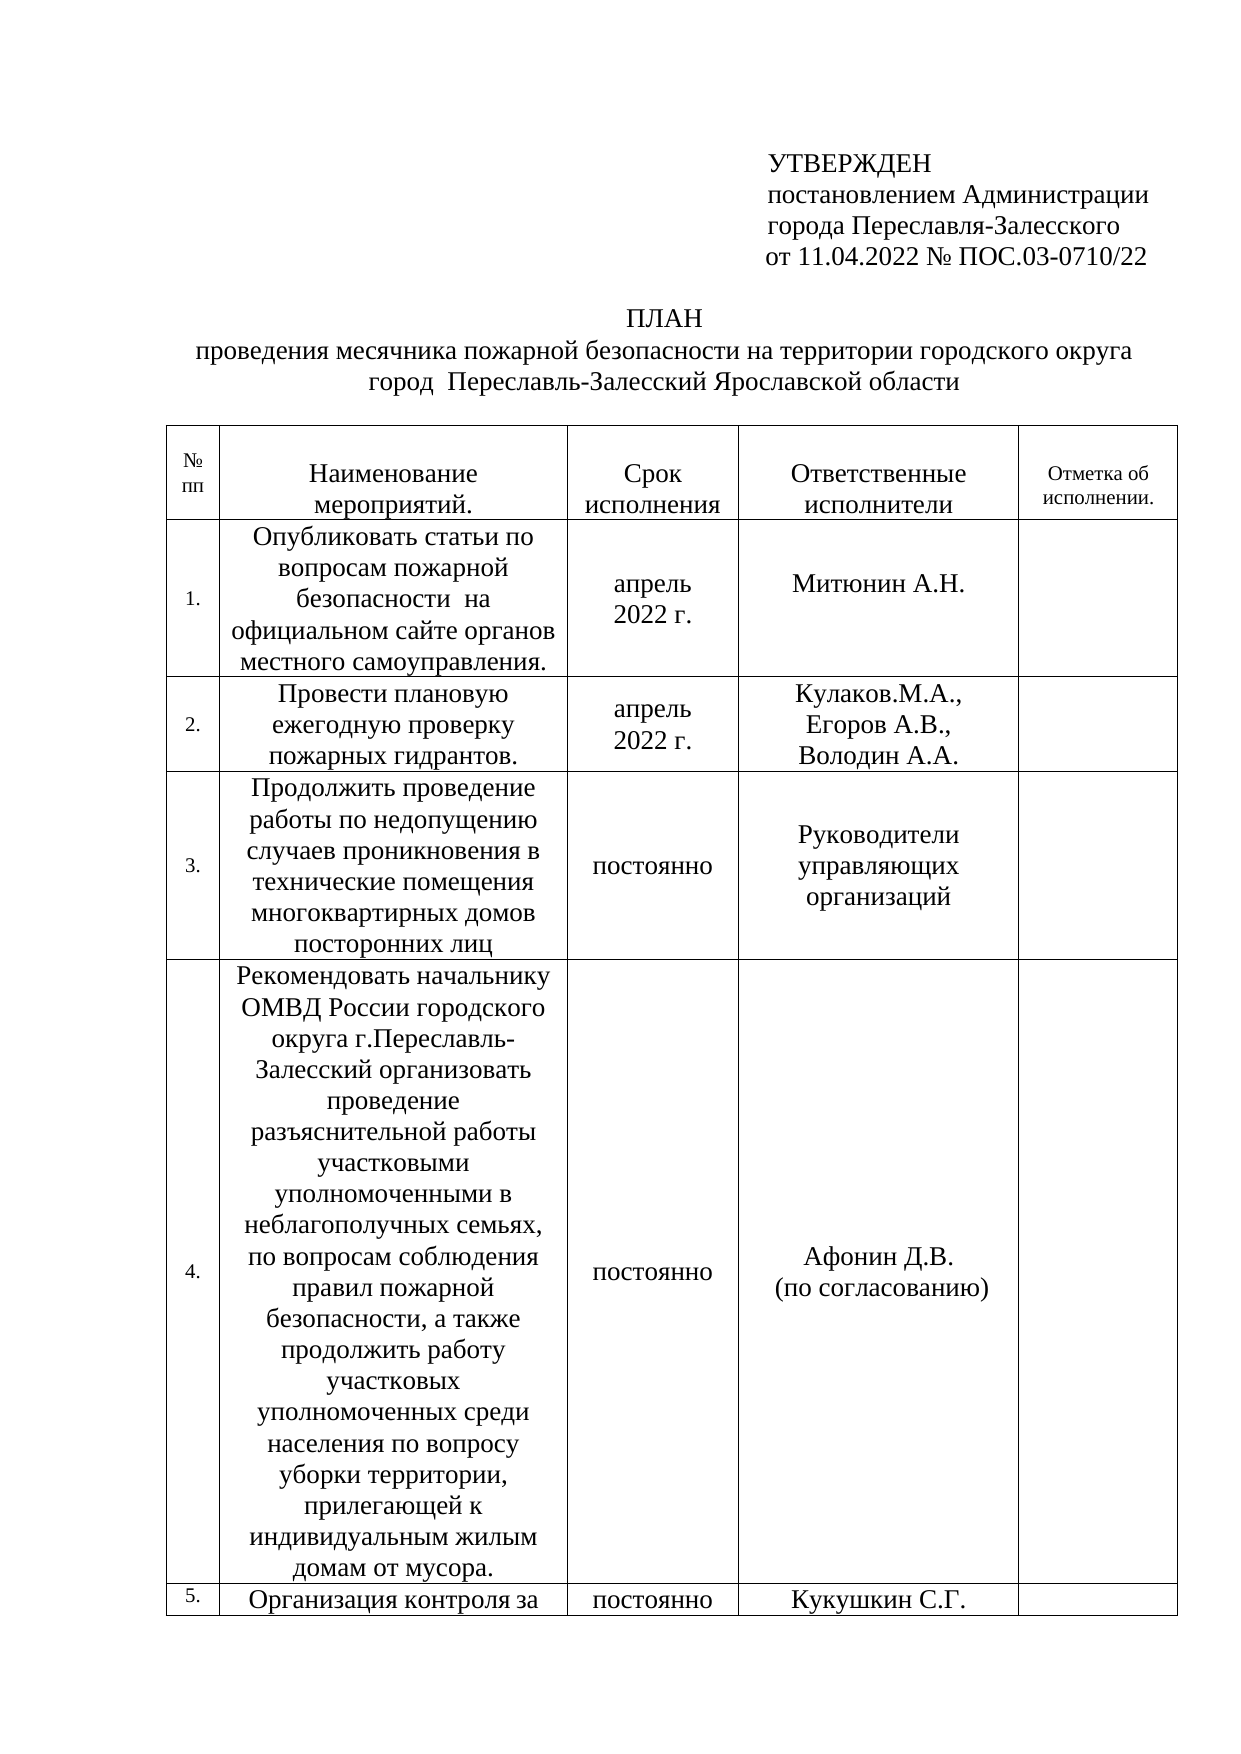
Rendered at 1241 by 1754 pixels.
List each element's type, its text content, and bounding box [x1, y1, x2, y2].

table_header Срок исполнения [568, 426, 738, 519]
table_cell 3. [167, 772, 219, 958]
table_cell 4. [167, 960, 219, 1582]
table_cell 1. [167, 520, 219, 676]
table_cell Продолжить проведение работы по недопущению случаев проникновения в технические помещения многоквартирных домов посторонних лиц [220, 772, 567, 958]
table_header Ответственные исполнители [739, 426, 1018, 519]
text УТВЕРЖДЕН [767, 147, 1152, 178]
table_cell [1019, 677, 1177, 771]
table_cell 2. [167, 677, 219, 771]
table_cell Митюнин А.Н. [739, 520, 1018, 676]
table_cell [1019, 772, 1177, 958]
table_cell постоянно [568, 1584, 738, 1614]
text города Переславля-Залесского [767, 209, 1152, 240]
table_header Отметка об исполнении. [1019, 426, 1177, 519]
table_cell Кулаков.М.А., Егоров А.В., Володин А.А. [739, 677, 1018, 771]
table_cell постоянно [568, 960, 738, 1582]
table_cell постоянно [568, 772, 738, 958]
table_cell 5. [167, 1584, 219, 1614]
table_header Наименование мероприятий. [220, 426, 567, 519]
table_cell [739, 1584, 1018, 1614]
table_cell Провести плановую ежегодную проверку пожарных гидрантов. [220, 677, 567, 771]
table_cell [220, 1584, 567, 1614]
text проведения месячника пожарной безопасности на территории городского округа город Переславль-Залесский Ярославской области [177, 334, 1152, 396]
table_cell [1019, 1584, 1177, 1614]
text ПЛАН [177, 303, 1152, 334]
table_cell [1019, 520, 1177, 676]
text от 11.04.2022 № ПОС.03-0710/22 [177, 240, 1152, 271]
text постановлением Администрации [767, 178, 1152, 209]
table_cell Руководители управляющих организаций [739, 772, 1018, 958]
table_cell Афонин Д.В. (по согласованию) [739, 960, 1018, 1582]
table_cell Опубликовать статьи по вопросам пожарной безопасности на официальном сайте органов местного самоуправления. [220, 520, 567, 676]
table_cell апрель 2022 г. [568, 677, 738, 771]
table_cell апрель 2022 г. [568, 520, 738, 676]
table_cell [1019, 960, 1177, 1582]
table_header № пп [167, 426, 219, 519]
table_cell Рекомендовать начальнику ОМВД России городского округа г.Переславль-Залесский организовать проведение разъяснительной работы участковыми уполномоченными в неблагополучных семьях, по вопросам соблюдения правил пожарной безопасности, а также продолжить работу участковых уполномоченных среди населения по вопросу уборки территории, прилегающей к индивидуальным жилым домам от мусора. [220, 960, 567, 1582]
